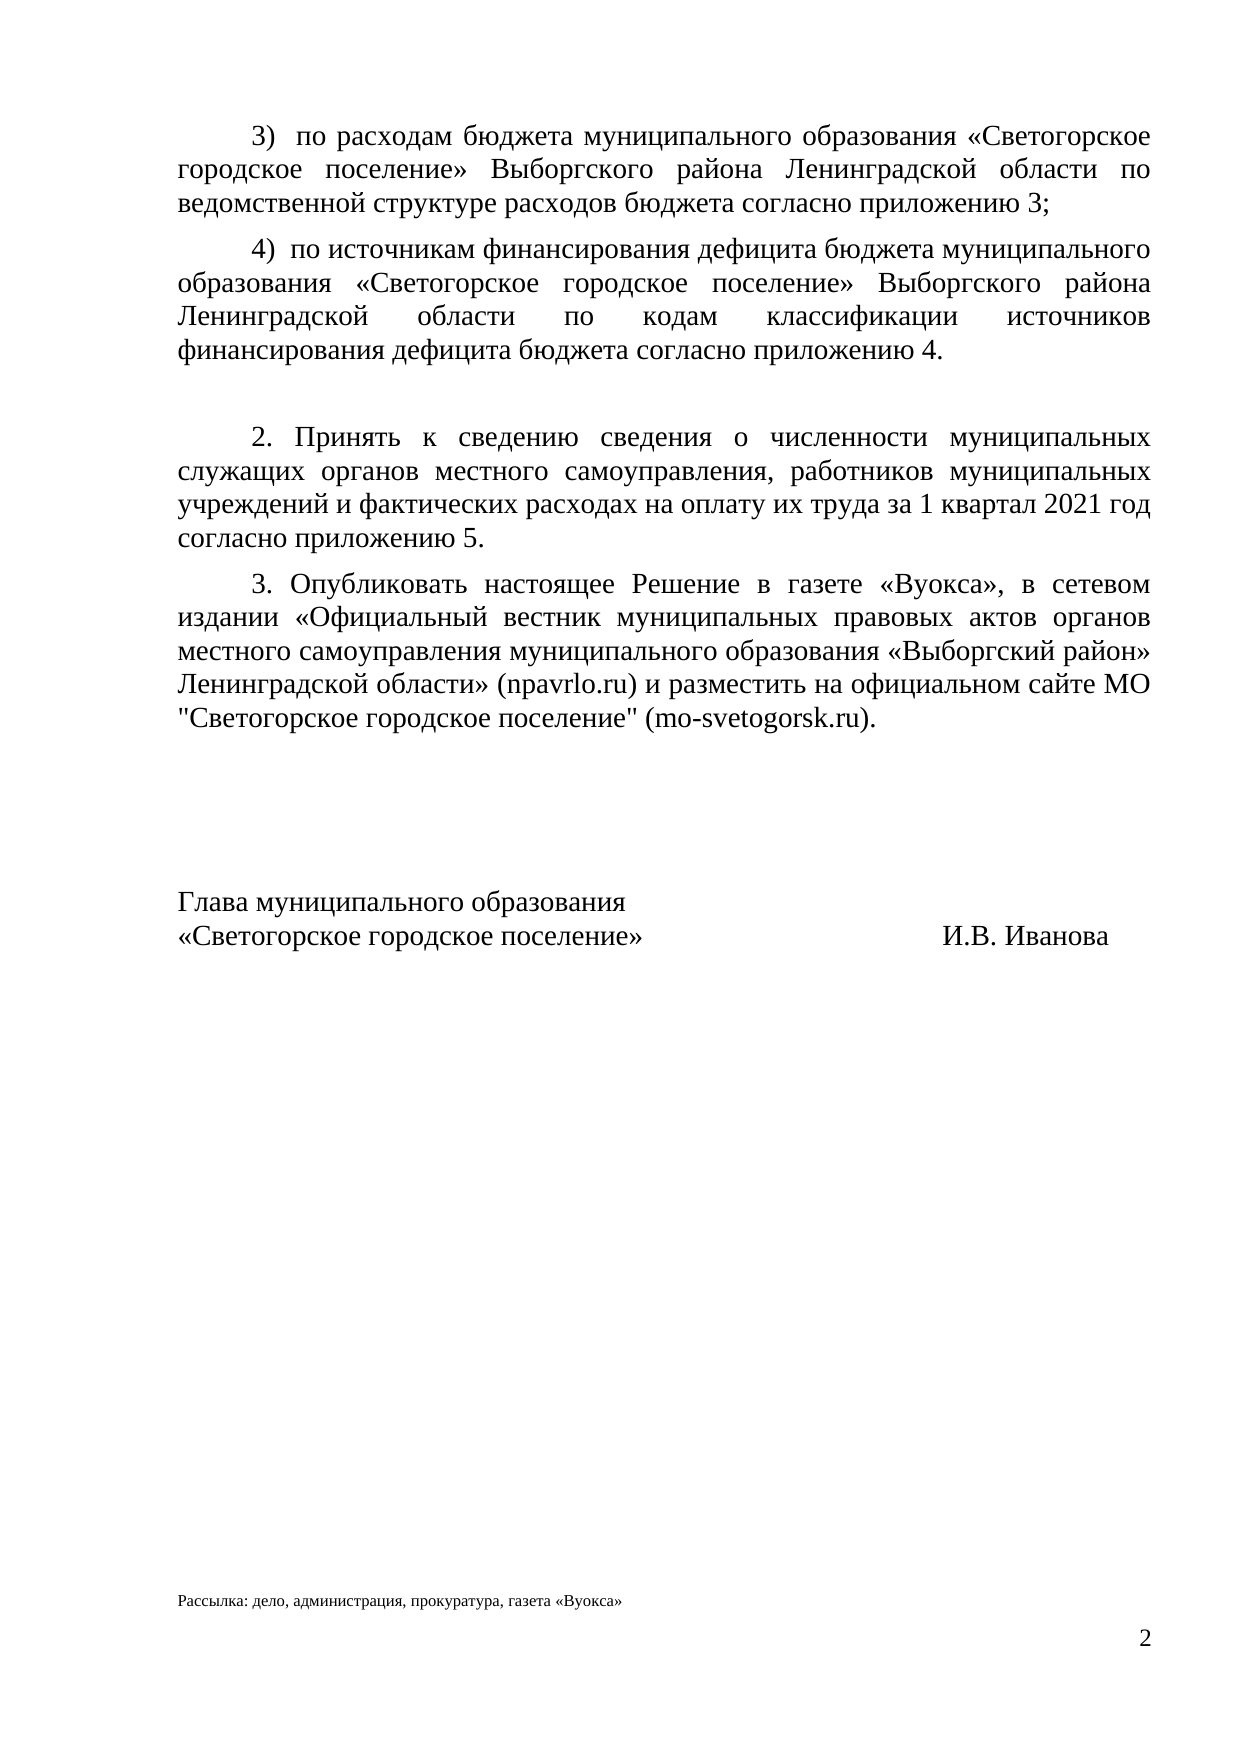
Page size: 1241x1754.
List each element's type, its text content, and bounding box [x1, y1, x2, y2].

text 3. Опубликовать настоящее Решение в газете «Вуокса», в сетевом издании «Официальный вестник муниципальных правовых актов органов местного самоуправления муниципального образования «Выборгский район» Ленинградской области» (npavrlo.ru) и разместить на официальном сайте МО "Светогорское городское поселение" (mo-svetogorsk.ru). [177, 566, 1152, 733]
text Рассылка: дело, администрация, прокуратура, газета «Вуокса» [177, 1591, 1152, 1610]
text 2. Принять к сведению сведения о численности муниципальных служащих органов местного самоуправления, работников муниципальных учреждений и фактических расходах на оплату их труда за 1 квартал 2021 год согласно приложению 5. [177, 419, 1152, 553]
text Глава муниципального образования «Светогорское городское поселение» И.В. Иванова [177, 884, 1152, 951]
text 3) по расходам бюджета муниципального образования «Светогорское городское поселение» Выборгского района Ленинградской области по ведомственной структуре расходов бюджета согласно приложению 3; [177, 118, 1152, 219]
text 4) по источникам финансирования дефицита бюджета муниципального образования «Светогорское городское поселение» Выборгского района Ленинградской области по кодам классификации источников финансирования дефицита бюджета согласно приложению 4. [177, 231, 1152, 365]
